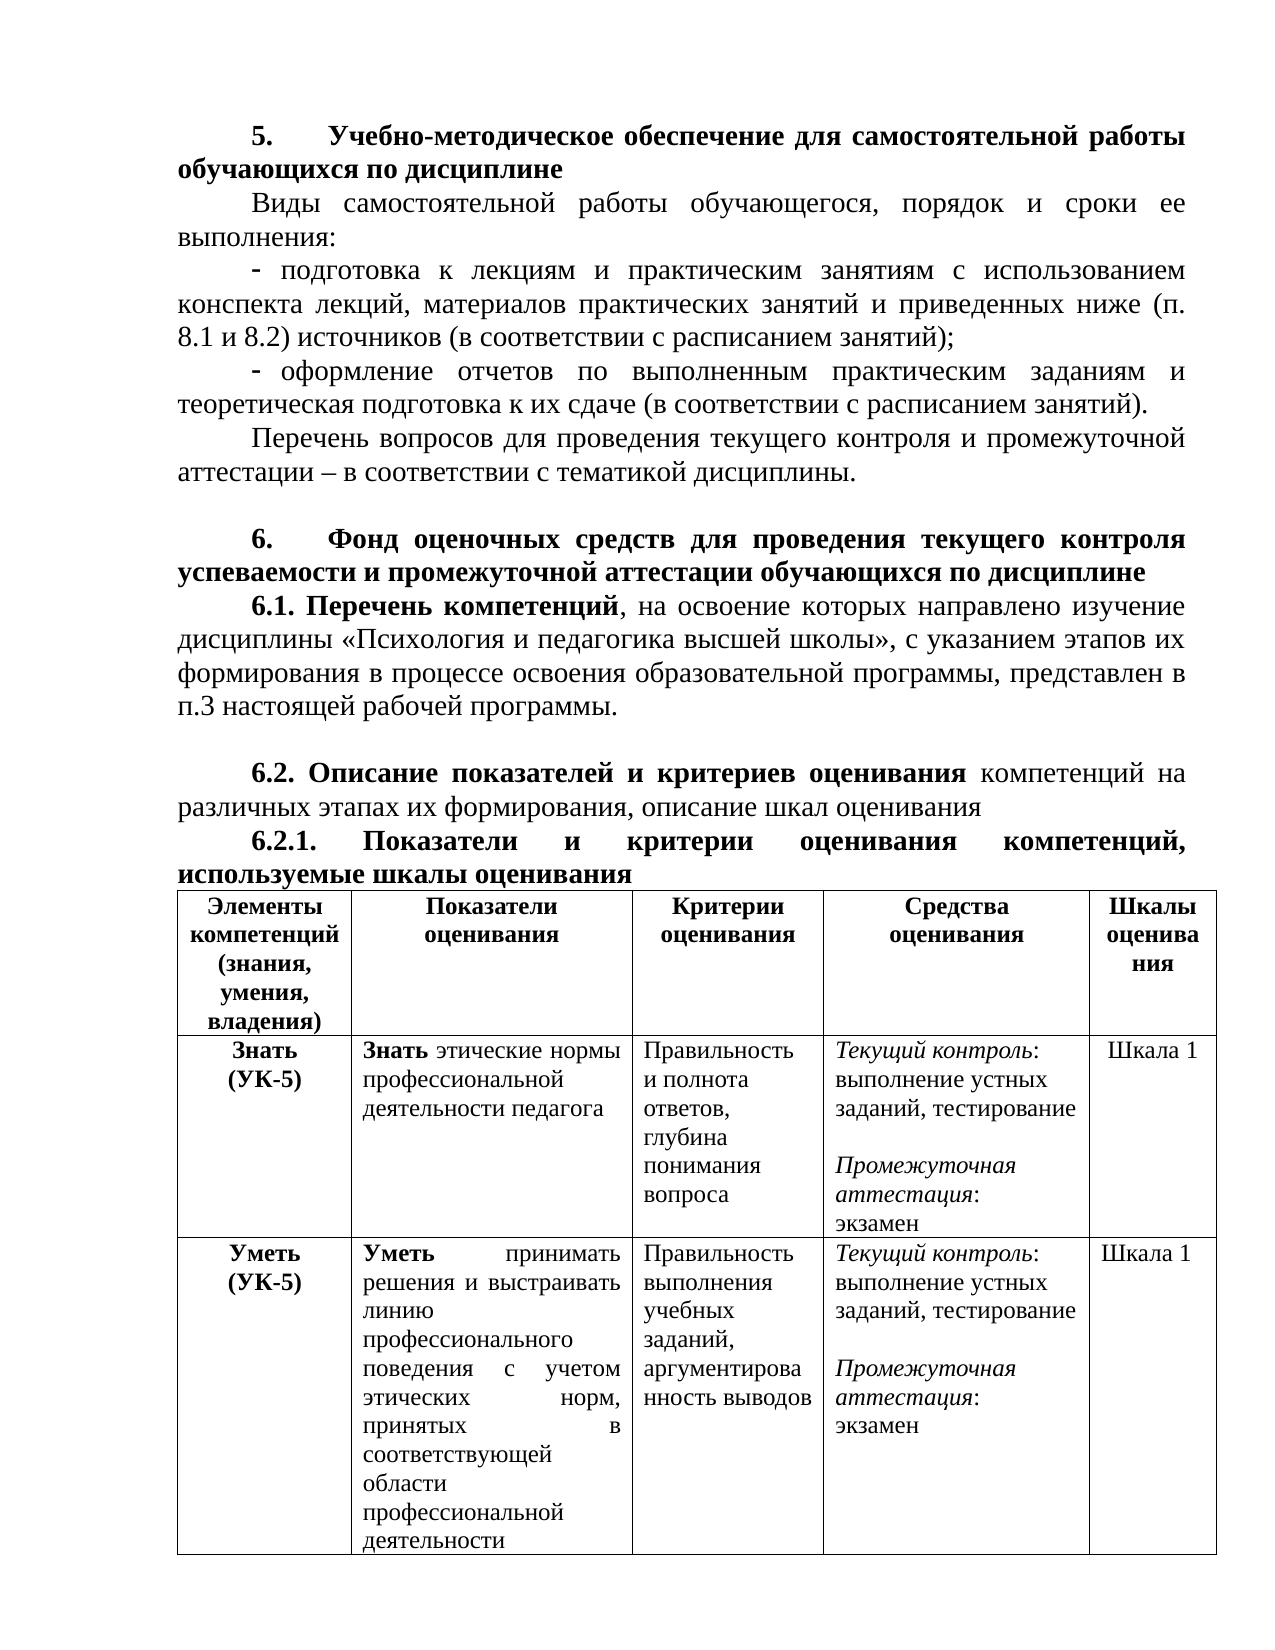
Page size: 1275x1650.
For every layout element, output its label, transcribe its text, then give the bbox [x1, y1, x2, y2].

text Виды самостоятельной работы обучающегося, порядок и сроки ее выполнения: [177, 185, 1186, 252]
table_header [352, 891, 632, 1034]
list Фонд оценочных средств для проведения текущего контроля успеваемости и промежуточной аттестации обучающихся по дисциплине [177, 521, 1186, 588]
list Учебно-методическое обеспечение для самостоятельной работы обучающихся по дисциплине [177, 118, 1186, 185]
text 6.2.1. Показатели и критерии оценивания компетенций, используемые шкалы оценивания [177, 823, 1186, 890]
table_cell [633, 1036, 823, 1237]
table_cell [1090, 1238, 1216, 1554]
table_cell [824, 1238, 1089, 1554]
text Перечень вопросов для проведения текущего контроля и промежуточной аттестации – в соответствии с тематикой дисциплины. [177, 420, 1186, 487]
text 6.2. Описание показателей и критериев оценивания компетенций на различных этапах их формирования, описание шкал оценивания [177, 756, 1186, 823]
text 6.1. Перечень компетенций, на освоение которых направлено изучение дисциплины «Психология и педагогика высшей школы», с указанием этапов их формирования в процессе освоения образовательной программы, представлен в п.3 настоящей рабочей программы. [177, 588, 1186, 722]
list подготовка к лекциям и практическим занятиям с использованием конспекта лекций, материалов практических занятий и приведенных ниже (п. 8.1 и 8.2) источников (в соответствии с расписанием занятий); [177, 252, 1186, 353]
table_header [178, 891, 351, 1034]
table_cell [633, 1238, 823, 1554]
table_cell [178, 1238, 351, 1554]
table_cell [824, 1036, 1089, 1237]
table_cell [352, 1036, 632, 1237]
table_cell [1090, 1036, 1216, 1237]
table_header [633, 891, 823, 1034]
list оформление отчетов по выполненным практическим заданиям и теоретическая подготовка к их сдаче (в соответствии с расписанием занятий). [177, 353, 1186, 420]
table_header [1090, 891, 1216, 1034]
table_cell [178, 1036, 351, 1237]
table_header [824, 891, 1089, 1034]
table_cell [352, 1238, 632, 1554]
